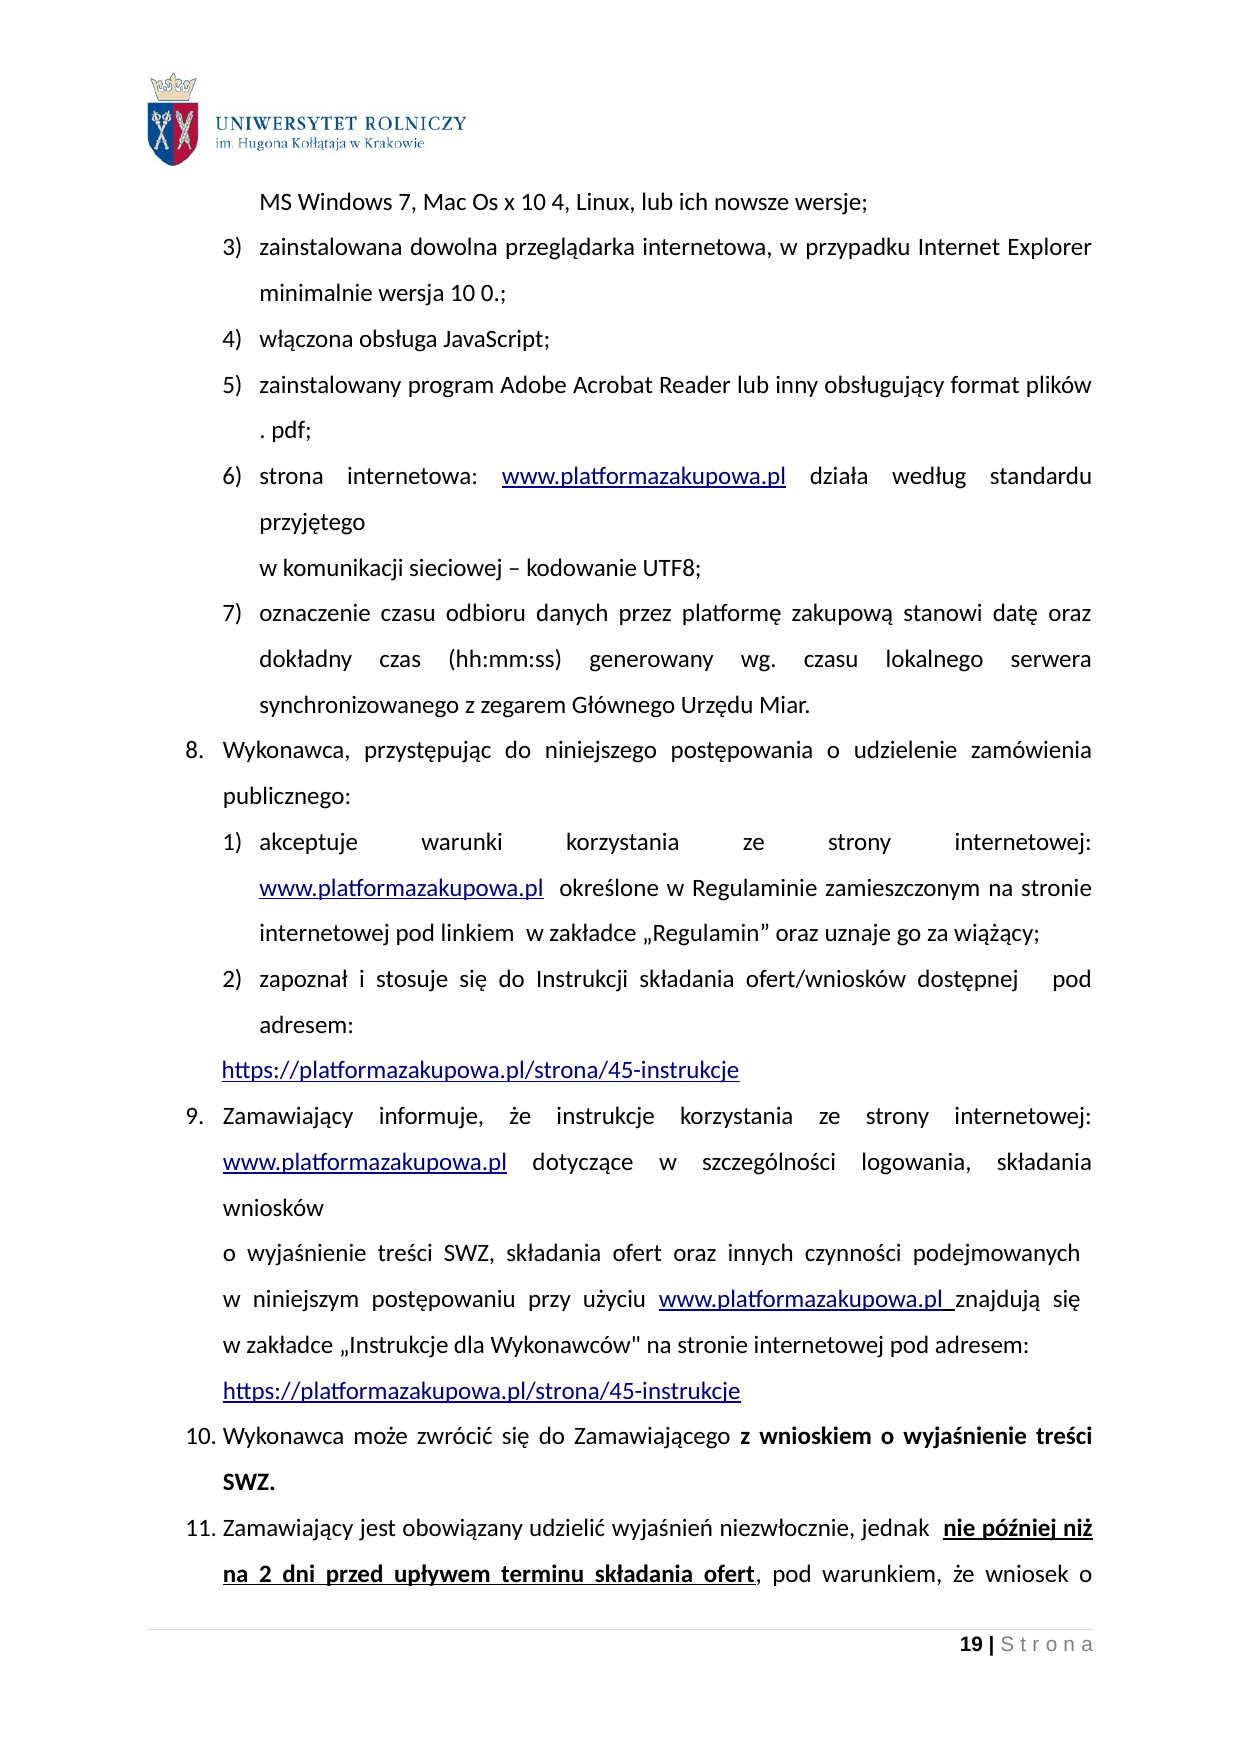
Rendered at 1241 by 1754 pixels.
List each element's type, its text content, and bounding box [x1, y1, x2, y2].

list włączona obsługa JavaScript; [222, 323, 1093, 353]
list zapoznał i stosuje się do Instrukcji składania ofert/wniosków dostępnej pod adresem: [222, 963, 1093, 1039]
list Wykonawca może zwrócić się do Zamawiającego z wnioskiem o wyjaśnienie treści SWZ. [185, 1421, 1093, 1497]
text https://platformazakupowa.pl/strona/45-instrukcje [148, 1055, 1093, 1085]
list zainstalowany program Adobe Acrobat Reader lub inny obsługujący format plików . pdf; [222, 369, 1093, 445]
text https://platformazakupowa.pl/strona/45-instrukcje [223, 1375, 1093, 1405]
list akceptuje warunki korzystania ze strony internetowej: www.platformazakupowa.pl określone w Regulaminie zamieszczonym na stronie internetowej pod linkiem w zakładce „Regulamin” oraz uznaje go za wiążący; [222, 826, 1093, 948]
list Zamawiający informuje, że instrukcje korzystania ze strony internetowej: www.platformazakupowa.pl dotyczące w szczególności logowania, składania wniosków o wyjaśnienie treści SWZ, składania ofert oraz innych czynności podejmowanych w niniejszym postępowaniu przy użyciu www.platformazakupowa.pl znajdują się w zakładce „Instrukcje dla Wykonawców" na stronie internetowej pod adresem: [185, 1100, 1093, 1359]
list oznaczenie czasu odbioru danych przez platformę zakupową stanowi datę oraz dokładny czas (hh:mm:ss) generowany wg. czasu lokalnego serwera synchronizowanego z zegarem Głównego Urzędu Miar. [222, 597, 1093, 719]
picture [147, 73, 466, 166]
list zainstalowana dowolna przeglądarka internetowa, w przypadku Internet Explorer minimalnie wersja 10 0.; [222, 232, 1093, 308]
list strona internetowa: www.platformazakupowa.pl działa według standardu przyjętego w komunikacji sieciowej – kodowanie UTF8; [222, 460, 1093, 582]
list Wykonawca, przystępując do niniejszego postępowania o udzielenie zamówienia publicznego: [185, 734, 1093, 811]
